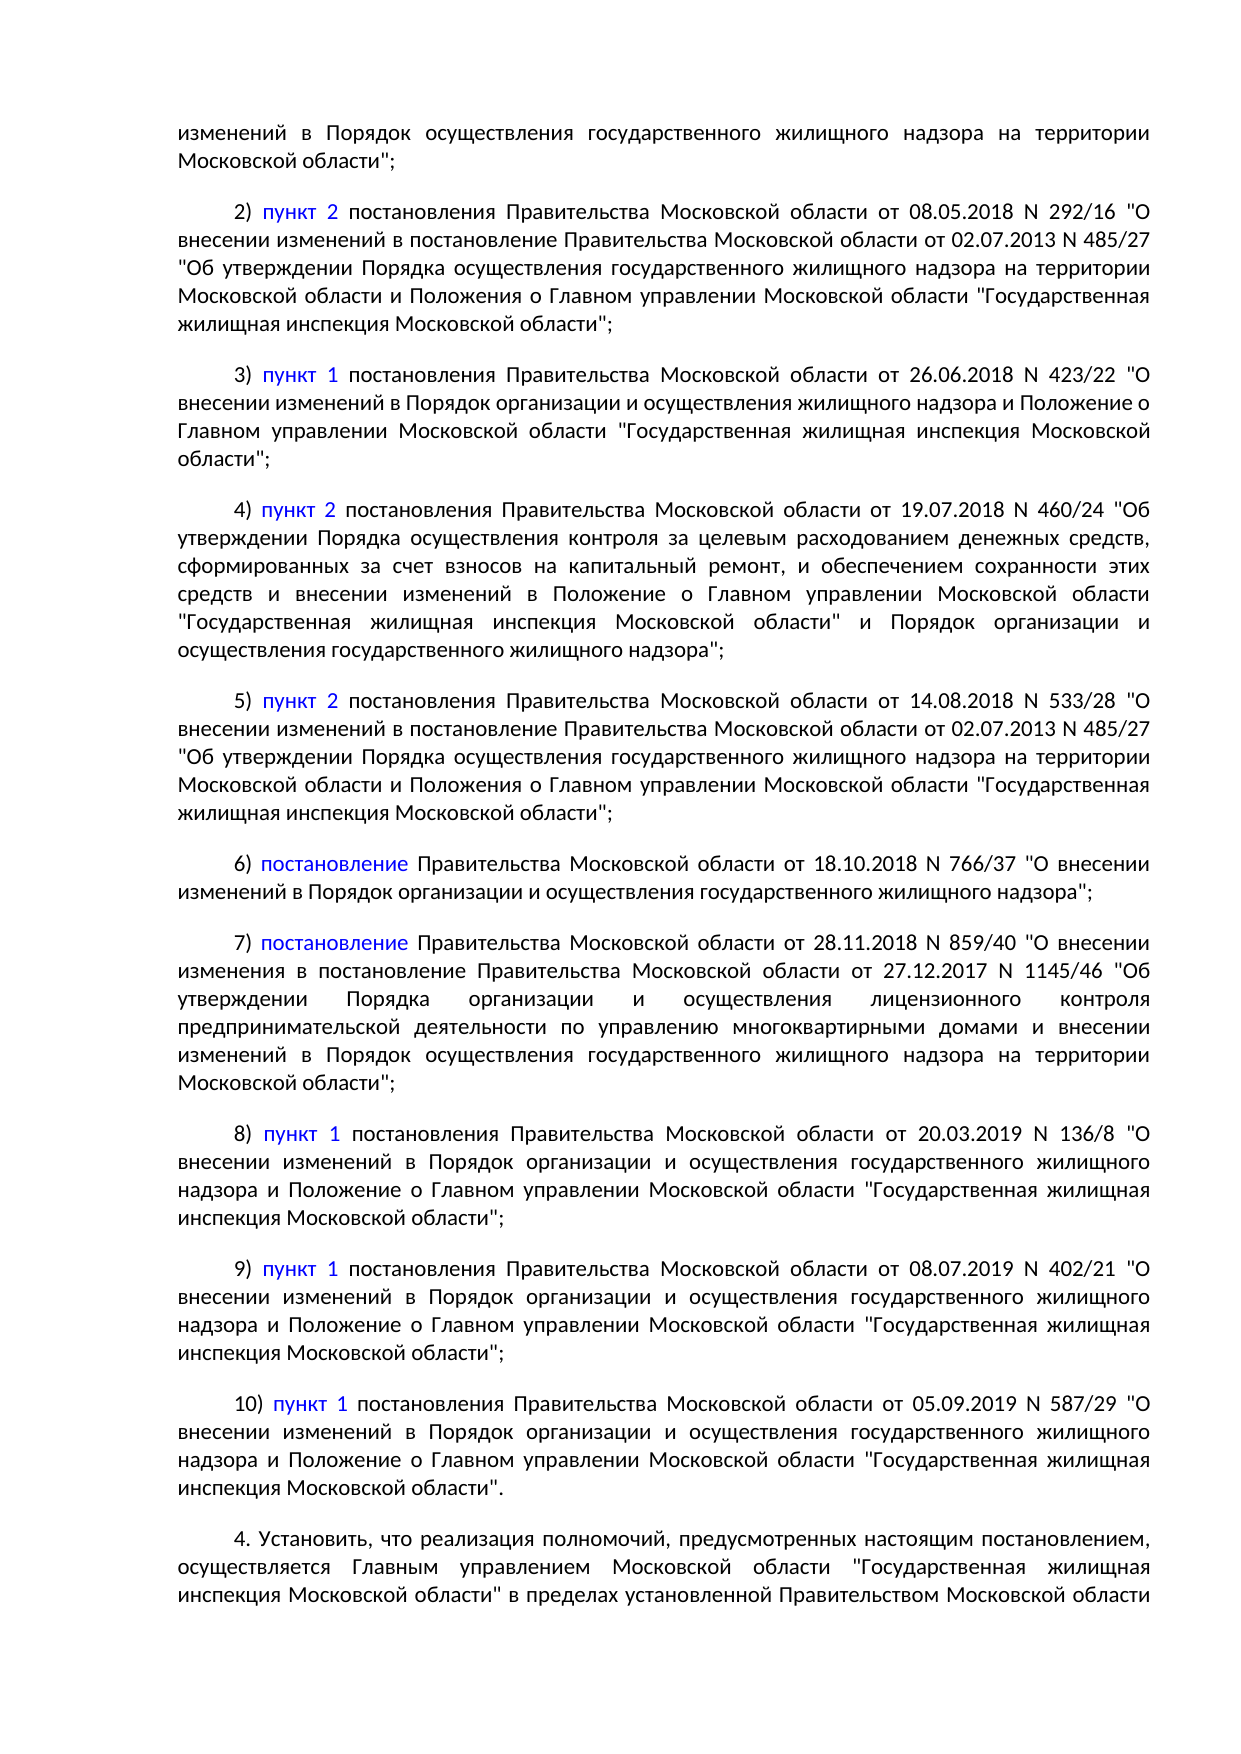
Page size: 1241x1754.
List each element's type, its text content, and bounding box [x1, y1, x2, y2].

text 7) постановление Правительства Московской области от 28.11.2018 N 859/40 "О внесении изменения в постановление Правительства Московской области от 27.12.2017 N 1145/46 "Об утверждении Порядка организации и осуществления лицензионного контроля предпринимательской деятельности по управлению многоквартирными домами и внесении изменений в Порядок осуществления государственного жилищного надзора на территории Московской области"; [177, 928, 1152, 1096]
text 5) пункт 2 постановления Правительства Московской области от 14.08.2018 N 533/28 "О внесении изменений в постановление Правительства Московской области от 02.07.2013 N 485/27 "Об утверждении Порядка осуществления государственного жилищного надзора на территории Московской области и Положения о Главном управлении Московской области "Государственная жилищная инспекция Московской области"; [177, 686, 1152, 826]
text 9) пункт 1 постановления Правительства Московской области от 08.07.2019 N 402/21 "О внесении изменений в Порядок организации и осуществления государственного жилищного надзора и Положение о Главном управлении Московской области "Государственная жилищная инспекция Московской области"; [177, 1254, 1152, 1366]
text 4) пункт 2 постановления Правительства Московской области от 19.07.2018 N 460/24 "Об утверждении Порядка осуществления контроля за целевым расходованием денежных средств, сформированных за счет взносов на капитальный ремонт, и обеспечением сохранности этих средств и внесении изменений в Положение о Главном управлении Московской области "Государственная жилищная инспекция Московской области" и Порядок организации и осуществления государственного жилищного надзора"; [177, 495, 1152, 663]
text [177, 1524, 1152, 1608]
text 10) пункт 1 постановления Правительства Московской области от 05.09.2019 N 587/29 "О внесении изменений в Порядок организации и осуществления государственного жилищного надзора и Положение о Главном управлении Московской области "Государственная жилищная инспекция Московской области". [177, 1389, 1152, 1501]
text 2) пункт 2 постановления Правительства Московской области от 08.05.2018 N 292/16 "О внесении изменений в постановление Правительства Московской области от 02.07.2013 N 485/27 "Об утверждении Порядка осуществления государственного жилищного надзора на территории Московской области и Положения о Главном управлении Московской области "Государственная жилищная инспекция Московской области"; [177, 197, 1152, 337]
text 8) пункт 1 постановления Правительства Московской области от 20.03.2019 N 136/8 "О внесении изменений в Порядок организации и осуществления государственного жилищного надзора и Положение о Главном управлении Московской области "Государственная жилищная инспекция Московской области"; [177, 1119, 1152, 1231]
text 6) постановление Правительства Московской области от 18.10.2018 N 766/37 "О внесении изменений в Порядок организации и осуществления государственного жилищного надзора"; [177, 849, 1152, 905]
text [177, 118, 1152, 174]
text 3) пункт 1 постановления Правительства Московской области от 26.06.2018 N 423/22 "О внесении изменений в Порядок организации и осуществления жилищного надзора и Положение о Главном управлении Московской области "Государственная жилищная инспекция Московской области"; [177, 360, 1152, 472]
